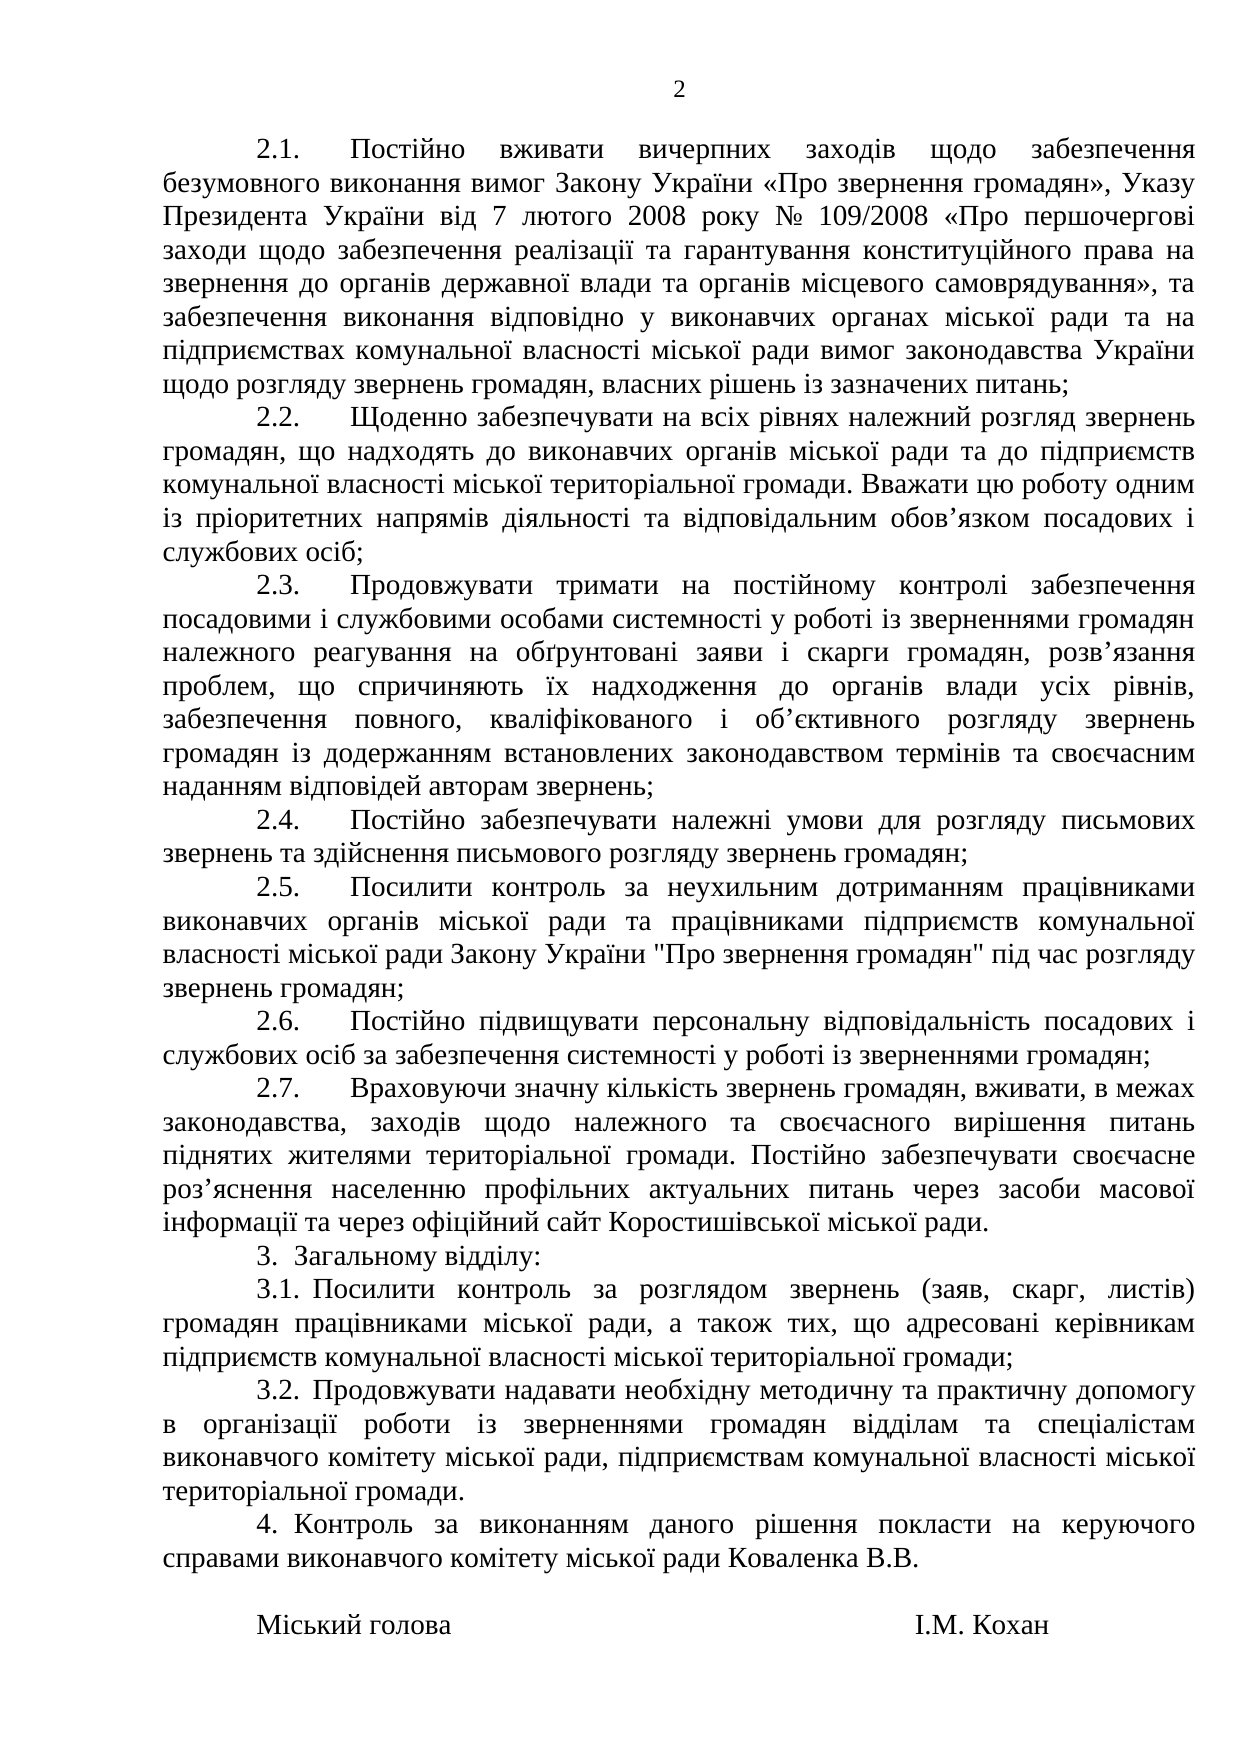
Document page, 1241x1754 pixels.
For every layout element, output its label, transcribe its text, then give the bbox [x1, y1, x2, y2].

list Постійно забезпечувати належні умови для розгляду письмових звернень та здійснення письмового розгляду звернень громадян; [162, 802, 1196, 869]
list Постійно підвищувати персональну відповідальність посадових і службових осіб за забезпечення системності у роботі із зверненнями громадян; [162, 1003, 1196, 1070]
list Посилити контроль за розглядом звернень (заяв, скарг, листів) громадян працівниками міської ради, а також тих, що адресовані керівникам підприємств комунальної власності міської територіальної громади; [162, 1272, 1196, 1372]
text Міський голова І.М. Кохан [162, 1607, 1196, 1641]
list Контроль за виконанням даного рішення покласти на керуючого справами виконавчого комітету міської ради Коваленка В.В. [162, 1506, 1196, 1573]
list Продовжувати надавати необхідну методичну та практичну допомогу в організації роботи із зверненнями громадян відділам та спеціалістам виконавчого комітету міської ради, підприємствам комунальної власності міської територіальної громади. [162, 1372, 1196, 1506]
list Враховуючи значну кількість звернень громадян, вживати, в межах законодавства, заходів щодо належного та своєчасного вирішення питань піднятих жителями територіальної громади. Постійно забезпечувати своєчасне роз’яснення населенню профільних актуальних питань через засоби масової інформації та через офіційний сайт Коростишівської міської ради. [162, 1070, 1196, 1238]
list Посилити контроль за неухильним дотриманням працівниками виконавчих органів міської ради та працівниками підприємств комунальної власності міської ради Закону України "Про звернення громадян" під час розгляду звернень громадян; [162, 869, 1196, 1003]
list Постійно вживати вичерпних заходів щодо забезпечення безумовного виконання вимог Закону України «Про звернення громадян», Указу Президента України від 7 лютого 2008 року № 109/2008 «Про першочергові заходи щодо забезпечення реалізації та гарантування конституційного права на звернення до органів державної влади та органів місцевого самоврядування», та забезпечення виконання відповідно у виконавчих органах міської ради та на підприємствах комунальної власності міської ради вимог законодавства України щодо розгляду звернень громадян, власних рішень із зазначених питань; [162, 131, 1196, 399]
list Продовжувати тримати на постійному контролі забезпечення посадовими і службовими особами системності у роботі із зверненнями громадян належного реагування на обґрунтовані заяви і скарги громадян, розв’язання проблем, що спричиняють їх надходження до органів влади усіх рівнів, забезпечення повного, кваліфікованого і об’єктивного розгляду звернень громадян із додержанням встановлених законодавством термінів та своєчасним наданням відповідей авторам звернень; [162, 567, 1196, 802]
list Щоденно забезпечувати на всіх рівнях належний розгляд звернень громадян, що надходять до виконавчих органів міської ради та до підприємств комунальної власності міської територіальної громади. Вважати цю роботу одним із пріоритетних напрямів діяльності та відповідальним обов’язком посадових і службових осіб; [162, 399, 1196, 567]
list Загальному відділу: [162, 1238, 1196, 1272]
